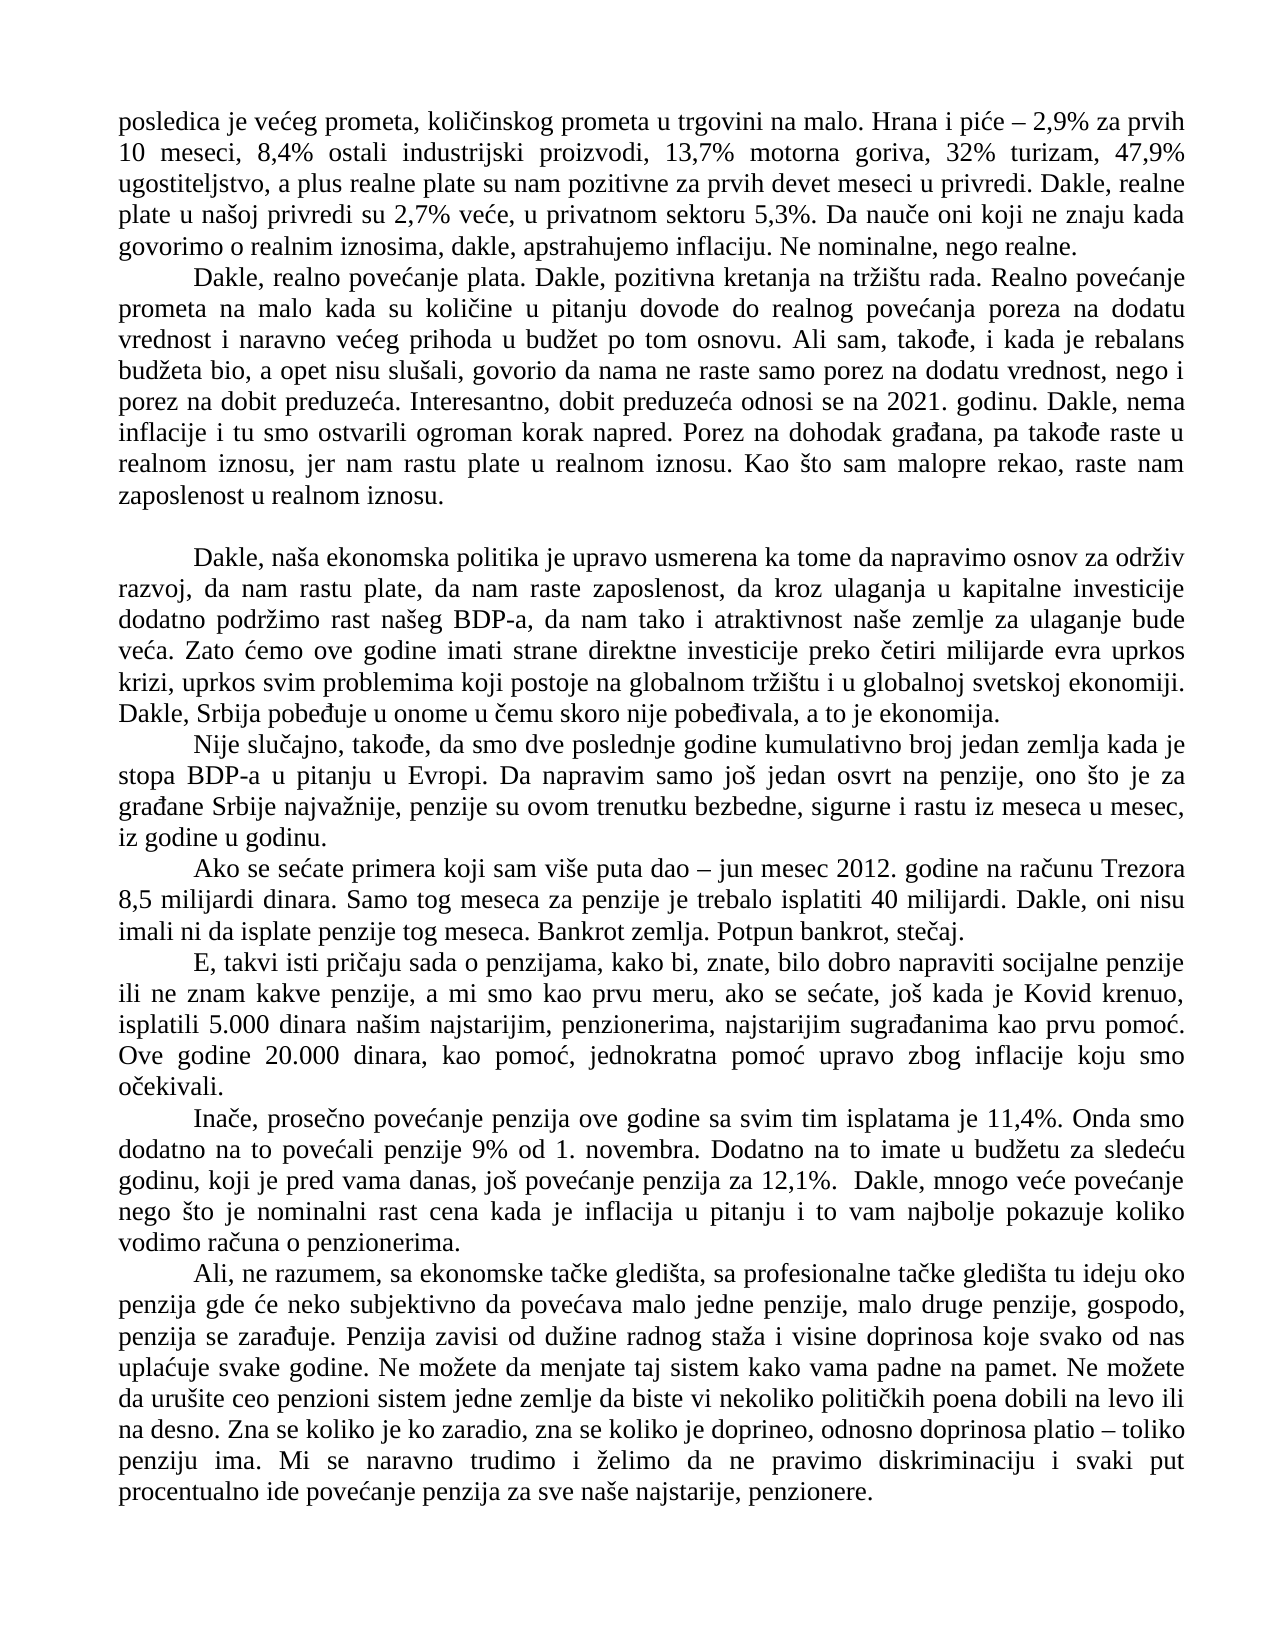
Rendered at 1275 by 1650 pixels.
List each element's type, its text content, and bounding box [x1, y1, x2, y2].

text Dakle, naša ekonomska politika je upravo usmerena ka tome da napravimo osnov za održiv razvoj, da nam rastu plate, da nam raste zaposlenost, da kroz ulaganja u kapitalne investicije dodatno podržimo rast našeg BDP-a, da nam tako i atraktivnost naše zemlje za ulaganje bude veća. Zato ćemo ove godine imati strane direktne investicije preko četiri milijarde evra uprkos krizi, uprkos svim problemima koji postoje na globalnom tržištu i u globalnoj svetskoj ekonomiji. Dakle, Srbija pobeđuje u onome u čemu skoro nije pobeđivala, a to je ekonomija. [118, 541, 1186, 728]
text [118, 105, 1186, 261]
text Nije slučajno, takođe, da smo dve poslednje godine kumulativno broj jedan zemlja kada je stopa BDP-a u pitanju u Evropi. Da napravim samo još jedan osvrt na penzije, ono što je za građane Srbije najvažnije, penzije su ovom trenutku bezbedne, sigurne i rastu iz meseca u mesec, iz godine u godinu. [118, 728, 1186, 852]
text Dakle, realno povećanje plata. Dakle, pozitivna kretanja na tržištu rada. Realno povećanje prometa na malo kada su količine u pitanju dovode do realnog povećanja poreza na dodatu vrednost i naravno većeg prihoda u budžet po tom osnovu. Ali sam, takođe, i kada je rebalans budžeta bio, a opet nisu slušali, govorio da nama ne raste samo porez na dodatu vrednost, nego i porez na dobit preduzeća. Interesantno, dobit preduzeća odnosi se na 2021. godinu. Dakle, nema inflacije i tu smo ostvarili ogroman korak napred. Porez na dohodak građana, pa takođe raste u realnom iznosu, jer nam rastu plate u realnom iznosu. Kao što sam malopre rekao, raste nam zaposlenost u realnom iznosu. [118, 261, 1186, 510]
text Ali, ne razumem, sa ekonomske tačke gledišta, sa profesionalne tačke gledišta tu ideju oko penzija gde će neko subjektivno da povećava malo jedne penzije, malo druge penzije, gospodo, penzija se zarađuje. Penzija zavisi od dužine radnog staža i visine doprinosa koje svako od nas uplaćuje svake godine. Ne možete da menjate taj sistem kako vama padne na pamet. Ne možete da urušite ceo penzioni sistem jedne zemlje da biste vi nekoliko političkih poena dobili na levo ili na desno. Zna se koliko je ko zaradio, zna se koliko je doprineo, odnosno doprinosa platio – toliko penziju ima. Mi se naravno trudimo i želimo da ne pravimo diskriminaciju i svaki put procentualno ide povećanje penzija za sve naše najstarije, penzionere. [118, 1257, 1186, 1507]
text E, takvi isti pričaju sada o penzijama, kako bi, znate, bilo dobro napraviti socijalne penzije ili ne znam kakve penzije, a mi smo kao prvu meru, ako se sećate, još kada je Kovid krenuo, isplatili 5.000 dinara našim najstarijim, penzionerima, najstarijim sugrađanima kao prvu pomoć. Ove godine 20.000 dinara, kao pomoć, jednokratna pomoć upravo zbog inflacije koju smo očekivali. [118, 946, 1186, 1102]
text Inače, prosečno povećanje penzija ove godine sa svim tim isplatama je 11,4%. Onda smo dodatno na to povećali penzije 9% od 1. novembra. Dodatno na to imate u budžetu za sledeću godinu, koji je pred vama danas, još povećanje penzija za 12,1%. Dakle, mnogo veće povećanje nego što je nominalni rast cena kada je inflacija u pitanju i to vam najbolje pokazuje koliko vodimo računa o penzionerima. [118, 1102, 1186, 1257]
text Ako se sećate primera koji sam više puta dao – jun mesec 2012. godine na računu Trezora 8,5 milijardi dinara. Samo tog meseca za penzije je trebalo isplatiti 40 milijardi. Dakle, oni nisu imali ni da isplate penzije tog meseca. Bankrot zemlja. Potpun bankrot, stečaj. [118, 852, 1186, 946]
